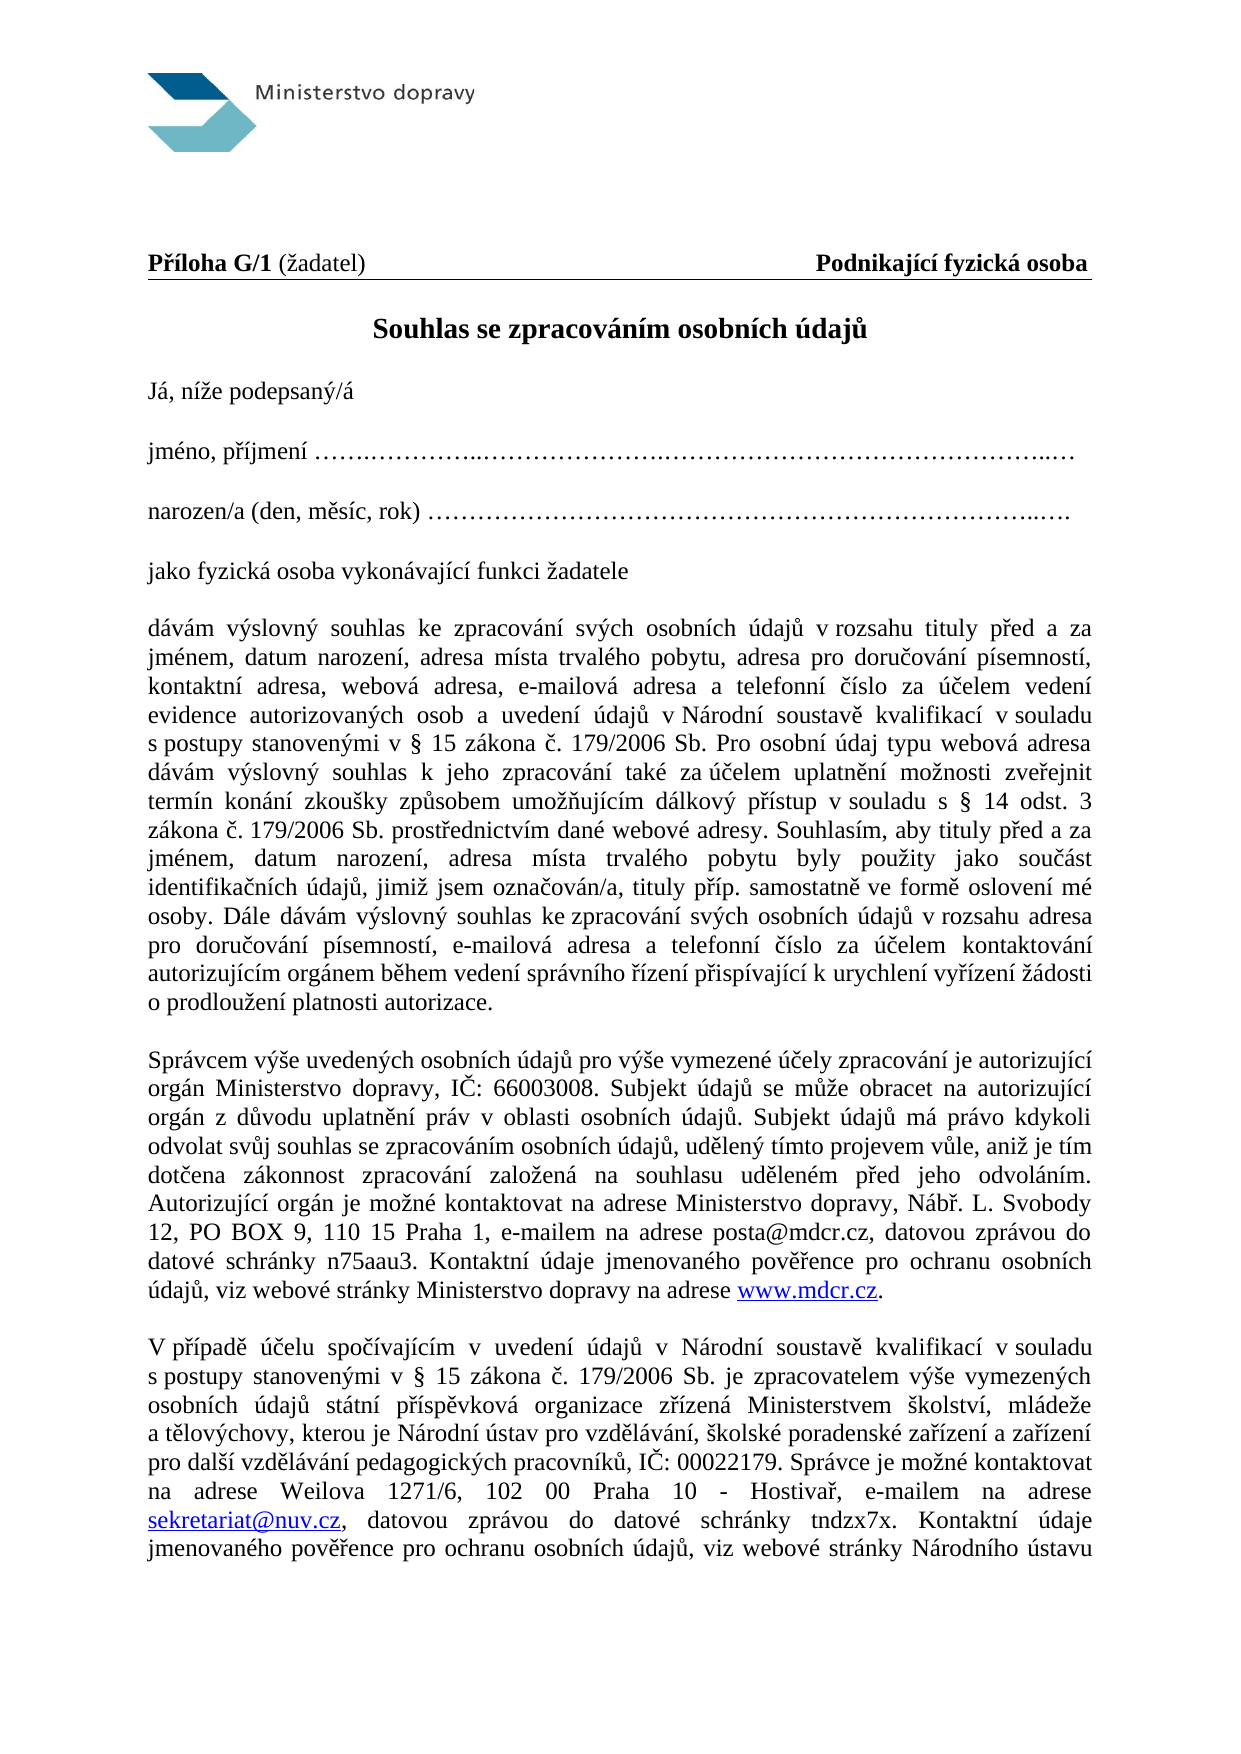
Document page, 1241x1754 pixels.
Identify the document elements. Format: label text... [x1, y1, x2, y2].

text Správcem výše uvedených osobních údajů pro výše vymezené účely zpracování je autorizující orgán Ministerstvo dopravy, IČ: 66003008. Subjekt údajů se může obracet na autorizující orgán z důvodu uplatnění práv v oblasti osobních údajů. Subjekt údajů má právo kdykoli odvolat svůj souhlas se zpracováním osobních údajů, udělený tímto projevem vůle, aniž je tím dotčena zákonnost zpracování založená na souhlasu uděleném před jeho odvoláním. Autorizující orgán je možné kontaktovat na adrese Ministerstvo dopravy, Nábř. L. Svobody 12, PO BOX 9, 110 15 Praha 1, e-mailem na adrese posta@mdcr.cz, datovou zprávou do datové schránky n75aau3. Kontaktní údaje jmenovaného pověřence pro ochranu osobních údajů, viz webové stránky Ministerstvo dopravy na adrese www.mdcr.cz. [148, 1045, 1092, 1303]
text Souhlas se zpracováním osobních údajů [148, 311, 1092, 345]
text Já, níže podepsaný/á [148, 376, 1092, 405]
text dávám výslovný souhlas ke zpracování svých osobních údajů v rozsahu tituly před a za jménem, datum narození, adresa místa trvalého pobytu, adresa pro doručování písemností, kontaktní adresa, webová adresa, e-mailová adresa a telefonní číslo za účelem vedení evidence autorizovaných osob a uvedení údajů v Národní soustavě kvalifikací v souladu s postupy stanovenými v § 15 zákona č. 179/2006 Sb. Pro osobní údaj typu webová adresa dávám výslovný souhlas k jeho zpracování také za účelem uplatnění možnosti zveřejnit termín konání zkoušky způsobem umožňujícím dálkový přístup v souladu s § 14 odst. 3 zákona č. 179/2006 Sb. prostřednictvím dané webové adresy. Souhlasím, aby tituly před a za jménem, datum narození, adresa místa trvalého pobytu byly použity jako součást identifikačních údajů, jimiž jsem označován/a, tituly příp. samostatně ve formě oslovení mé osoby. Dále dávám výslovný souhlas ke zpracování svých osobních údajů v rozsahu adresa pro doručování písemností, e-mailová adresa a telefonní číslo za účelem kontaktování autorizujícím orgánem během vedení správního řízení přispívající k urychlení vyřízení žádosti o prodloužení platnosti autorizace. [148, 613, 1092, 1016]
text jméno, příjmení …….…………..………………….………………………………………..… [148, 436, 1092, 465]
text Příloha G/1 (žadatel) Podnikající fyzická osoba [148, 248, 1092, 279]
picture [147, 73, 475, 152]
text narozen/a (den, měsíc, rok) ………………………………………………………………..…. [148, 496, 1092, 525]
text jako fyzická osoba vykonávající funkci žadatele [148, 556, 1092, 585]
